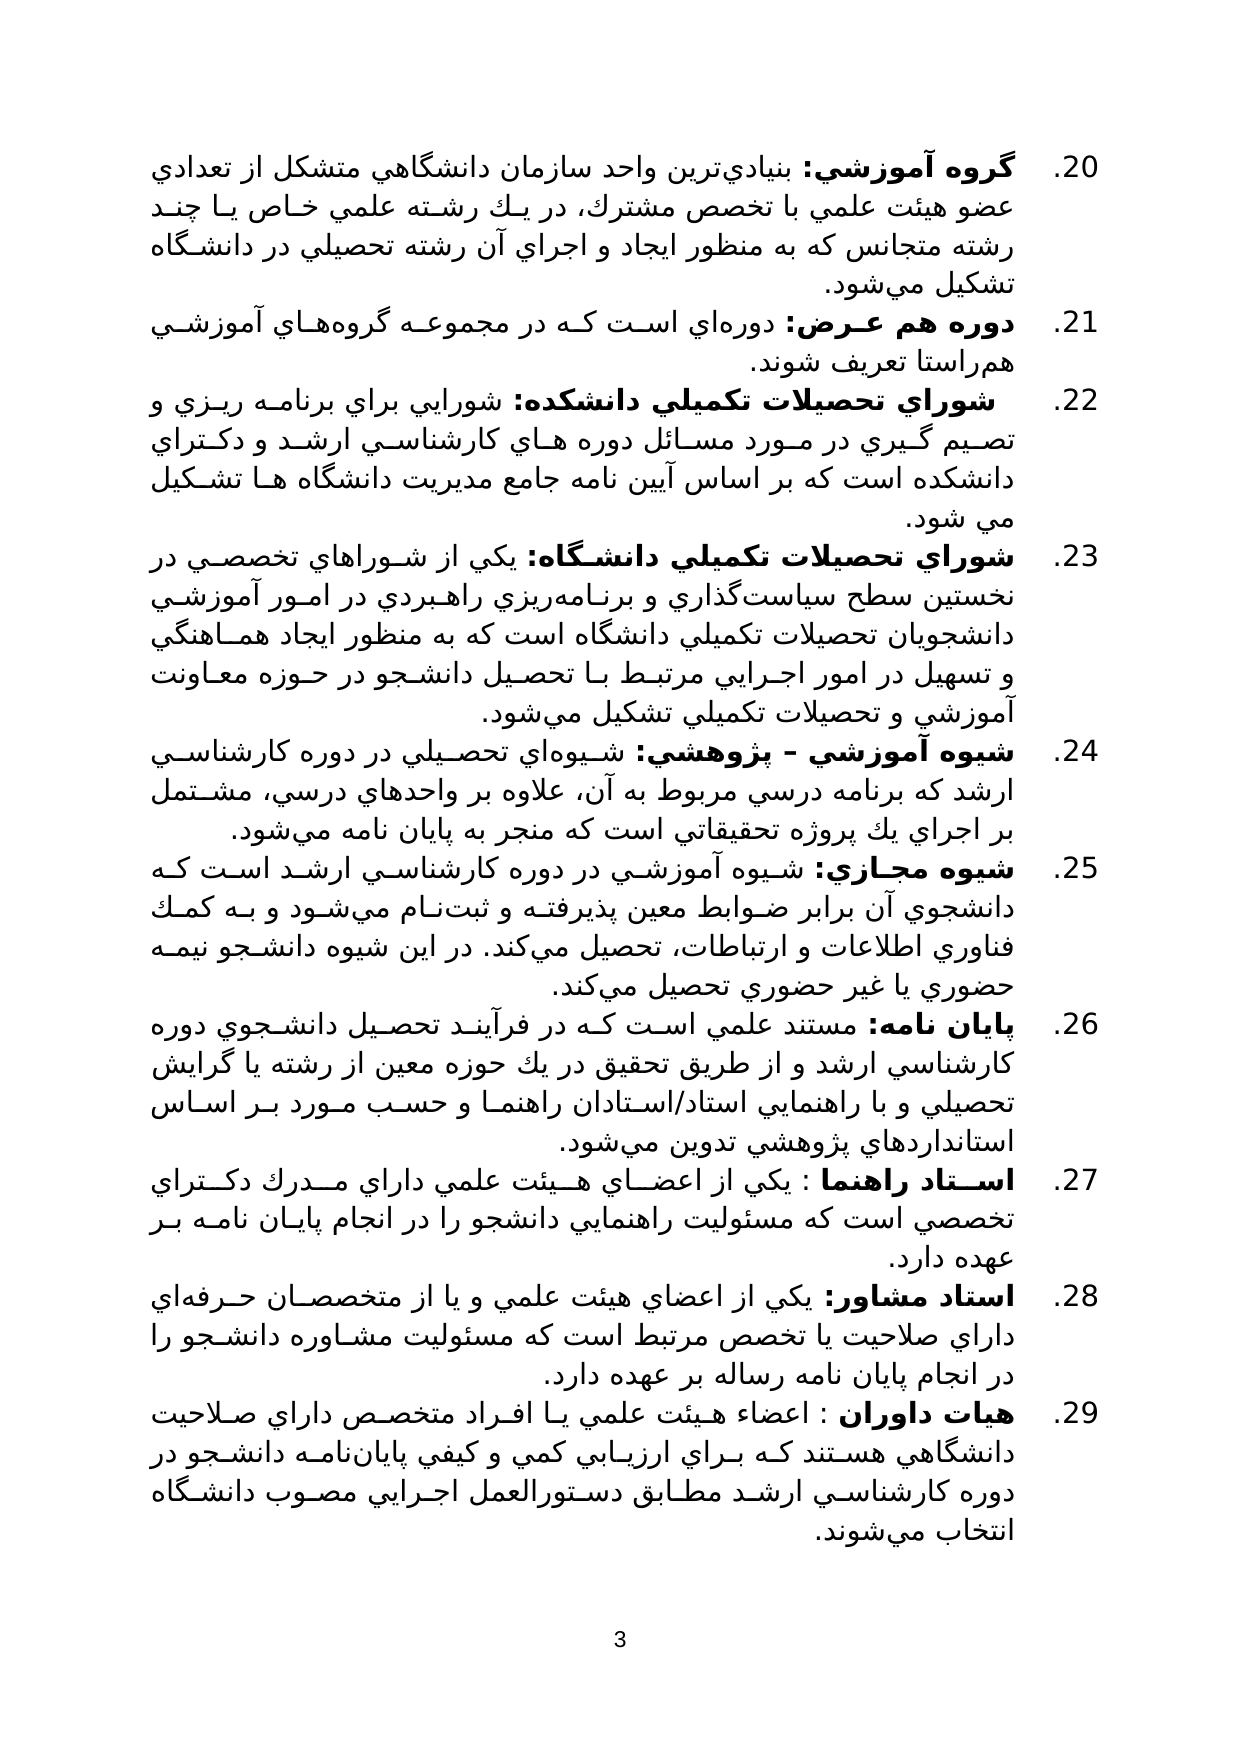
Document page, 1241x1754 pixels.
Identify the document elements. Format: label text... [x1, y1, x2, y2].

list استاد مشاور: يكي از اعضاي هيئت علمي و يا از متخصصان حرفه‌اي داراي صلاحيت يا تخصص مرتبط است كه مسئوليت مشاوره دانشجو را در انجام پايان نامه رساله بر عهده دارد. [150, 1280, 1053, 1392]
list پايان نامه: مستند علمي است كه در فرآيند تحصيل دانشجوي دوره كارشناسي ارشد و از طريق تحقيق در يك حوزه معين از رشته يا گرايش تحصيلي و با راهنمايي استاد/استادان راهنما و حسب مورد بر اساس استانداردهاي پژوهشي تدوين مي‌شود. [150, 1007, 1053, 1158]
list هيات داوران : اعضاء هيئت علمي يا افراد متخصص داراي صلاحيت دانشگاهي هستند كه براي ارزيابي كمي و كيفي پايان‌نامه دانشجو در دوره كارشناسي ارشد مطابق دستورالعمل اجرايي مصوب دانشگاه انتخاب مي‌شوند. [150, 1397, 1053, 1547]
list شيوه آموزشي – پژوهشي: شيوه‌اي تحصيلي در دوره كارشناسي ارشد كه برنامه درسي مربوط به آن، علاوه بر واحدهاي درسي، مشتمل بر اجراي يك پروژه تحقيقاتي است كه منجر به پايان نامه مي‌شود. [150, 734, 1053, 846]
list استاد راهنما : يكي از اعضاي هيئت علمي داراي مدرك دكتراي تخصصي است كه مسئوليت راهنمايي دانشجو را در انجام پايان نامه بر عهده دارد. [150, 1163, 1053, 1275]
list شوراي تحصيلات تكميلي دانشگاه: يكي از شوراهاي تخصصي در نخستين سطح سياست‌گذاري و برنامه‌ريزي راهبردي در امور آموزشي دانشجويان تحصيلات تكميلي دانشگاه است كه به منظور ايجاد هماهنگي و تسهيل در امور اجرايي مرتبط با تحصيل دانشجو در حوزه معاونت آموزشي و تحصيلات تكميلي تشكيل مي‌شود. [150, 539, 1053, 729]
list شوراي تحصيلات تكميلي دانشكده: شورايي براي برنامه ريزي و تصيم گيري در مورد مسائل دوره هاي كارشناسي ارشد و دكتراي دانشكده است كه بر اساس آيين نامه جامع مديريت دانشگاه ها تشكيل مي شود. [150, 384, 1053, 534]
list شيوه مجازي: شيوه آموزشي در دوره كارشناسي ارشد است كه دانشجوي آن برابر ضوابط معين پذيرفته و ثبت‌نام مي‌شود و به كمك فناوري اطلاعات و ارتباطات، تحصيل مي‌كند. در اين شيوه دانشجو نيمه حضوري يا غير حضوري تحصيل مي‌كند. [150, 851, 1053, 1002]
list گروه آموزشي: بنيادي‌ترين واحد سازمان دانشگاهي متشكل از تعدادي عضو هيئت علمي با تخصص مشترك، در يك رشته علمي خاص يا چند رشته متجانس كه به منظور ايجاد و اجراي آن رشته تحصيلي در دانشگاه تشكيل مي‌شود. [150, 150, 1053, 301]
list دوره هم عرض: دوره‌اي است كه در مجموعه گروه‌هاي آموزشي هم‌راستا تعريف شوند. [150, 306, 1053, 379]
